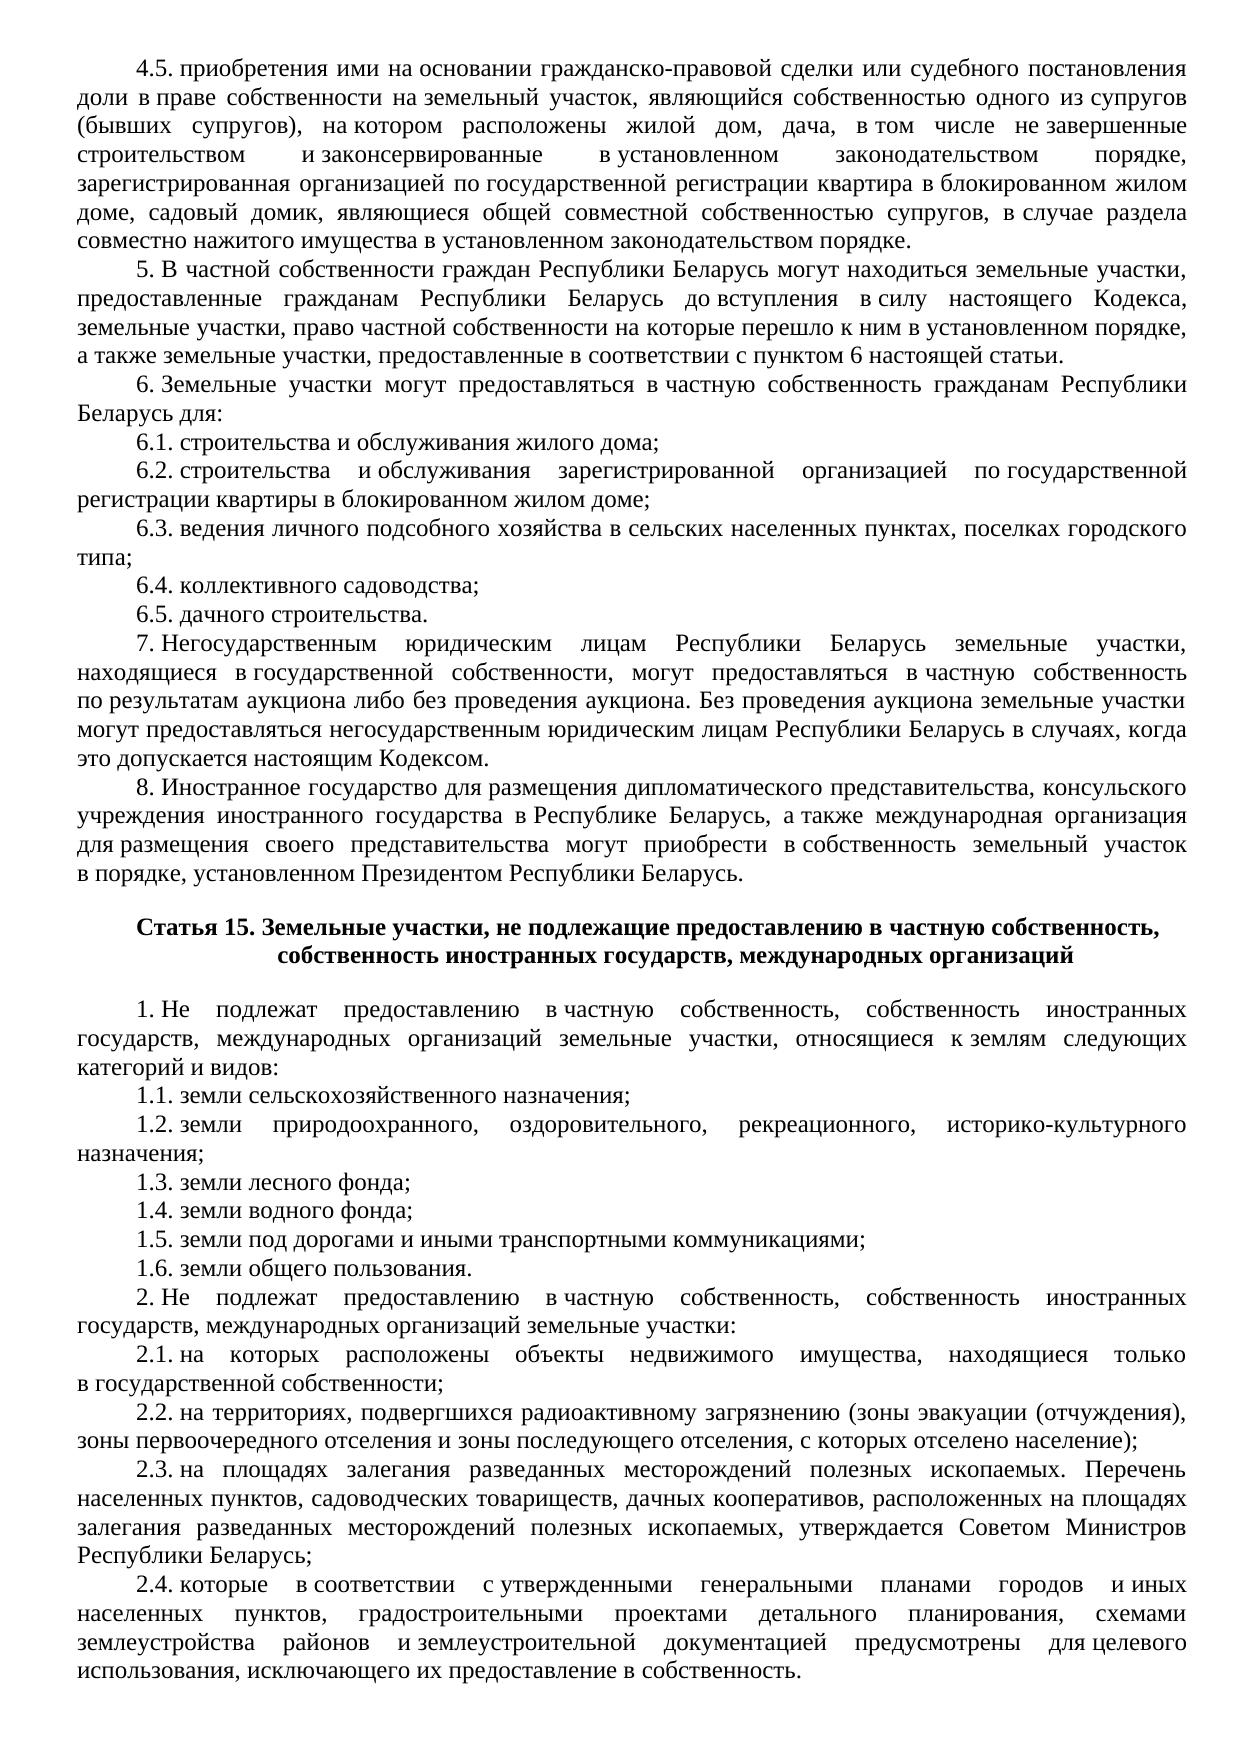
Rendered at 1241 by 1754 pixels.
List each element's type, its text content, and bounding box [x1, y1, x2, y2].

text 6.2. строительства и обслуживания зарегистрированной организацией по государственной регистрации квартиры в блокированном жилом доме; [77, 456, 1187, 513]
text 1.1. земли сельскохозяйственного назначения; [77, 1081, 1187, 1109]
text 2.4. которые в соответствии с утвержденными генеральными планами городов и иных населенных пунктов, градостроительными проектами детального планирования, схемами землеустройства районов и землеустроительной документацией предусмотрены для целевого использования, исключающего их предоставление в собственность. [77, 1569, 1187, 1684]
text 4.5. приобретения ими на основании гражданско-правовой сделки или судебного постановления доли в праве собственности на земельный участок, являющийся собственностью одного из супругов (бывших супругов), на котором расположены жилой дом, дача, в том числе не завершенные строительством и законсервированные в установленном законодательством порядке, зарегистрированная организацией по государственной регистрации квартира в блокированном жилом доме, садовый домик, являющиеся общей совместной собственностью супругов, в случае раздела совместно нажитого имущества в установленном законодательством порядке. [77, 53, 1187, 254]
text 1.3. земли лесного фонда; [77, 1167, 1187, 1196]
text 6.1. строительства и обслуживания жилого дома; [77, 427, 1187, 456]
text 2.1. на которых расположены объекты недвижимого имущества, находящиеся только в государственной собственности; [77, 1339, 1187, 1397]
text 1.4. земли водного фонда; [77, 1196, 1187, 1224]
text 6. Земельные участки могут предоставляться в частную собственность гражданам Республики Беларусь для: [77, 369, 1187, 427]
text 6.4. коллективного садоводства; [77, 571, 1187, 599]
text 8. Иностранное государство для размещения дипломатического представительства, консульского учреждения иностранного государства в Республике Беларусь, а также международная организация для размещения своего представительства могут приобрести в собственность земельный участок в порядке, установленном Президентом Республики Беларусь. [77, 772, 1187, 887]
text 2. Не подлежат предоставлению в частную собственность, собственность иностранных государств, международных организаций земельные участки: [77, 1282, 1187, 1339]
text 1.6. земли общего пользования. [77, 1253, 1187, 1282]
text 1.2. земли природоохранного, оздоровительного, рекреационного, историко-культурного назначения; [77, 1109, 1187, 1167]
text 1.5. земли под дорогами и иными транспортными коммуникациями; [77, 1224, 1187, 1253]
text 1. Не подлежат предоставлению в частную собственность, собственность иностранных государств, международных организаций земельные участки, относящиеся к землям следующих категорий и видов: [77, 994, 1187, 1081]
text 6.3. ведения личного подсобного хозяйства в сельских населенных пунктах, поселках городского типа; [77, 513, 1187, 571]
text 2.3. на площадях залегания разведанных месторождений полезных ископаемых. Перечень населенных пунктов, садоводческих товариществ, дачных кооперативов, расположенных на площадях залегания разведанных месторождений полезных ископаемых, утверждается Советом Министров Республики Беларусь; [77, 1454, 1187, 1569]
text Статья 15. Земельные участки, не подлежащие предоставлению в частную собственность, собственность иностранных государств, международных организаций [136, 912, 1187, 969]
text 6.5. дачного строительства. [77, 599, 1187, 628]
text 5. В частной собственности граждан Республики Беларусь могут находиться земельные участки, предоставленные гражданам Республики Беларусь до вступления в силу настоящего Кодекса, земельные участки, право частной собственности на которые перешло к ним в установленном порядке, а также земельные участки, предоставленные в соответствии с пунктом 6 настоящей статьи. [77, 254, 1187, 369]
text 7. Негосударственным юридическим лицам Республики Беларусь земельные участки, находящиеся в государственной собственности, могут предоставляться в частную собственность по результатам аукциона либо без проведения аукциона. Без проведения аукциона земельные участки могут предоставляться негосударственным юридическим лицам Республики Беларусь в случаях, когда это допускается настоящим Кодексом. [77, 628, 1187, 772]
text 2.2. на территориях, подвергшихся радиоактивному загрязнению (зоны эвакуации (отчуждения), зоны первоочередного отселения и зоны последующего отселения, с которых отселено население); [77, 1397, 1187, 1454]
